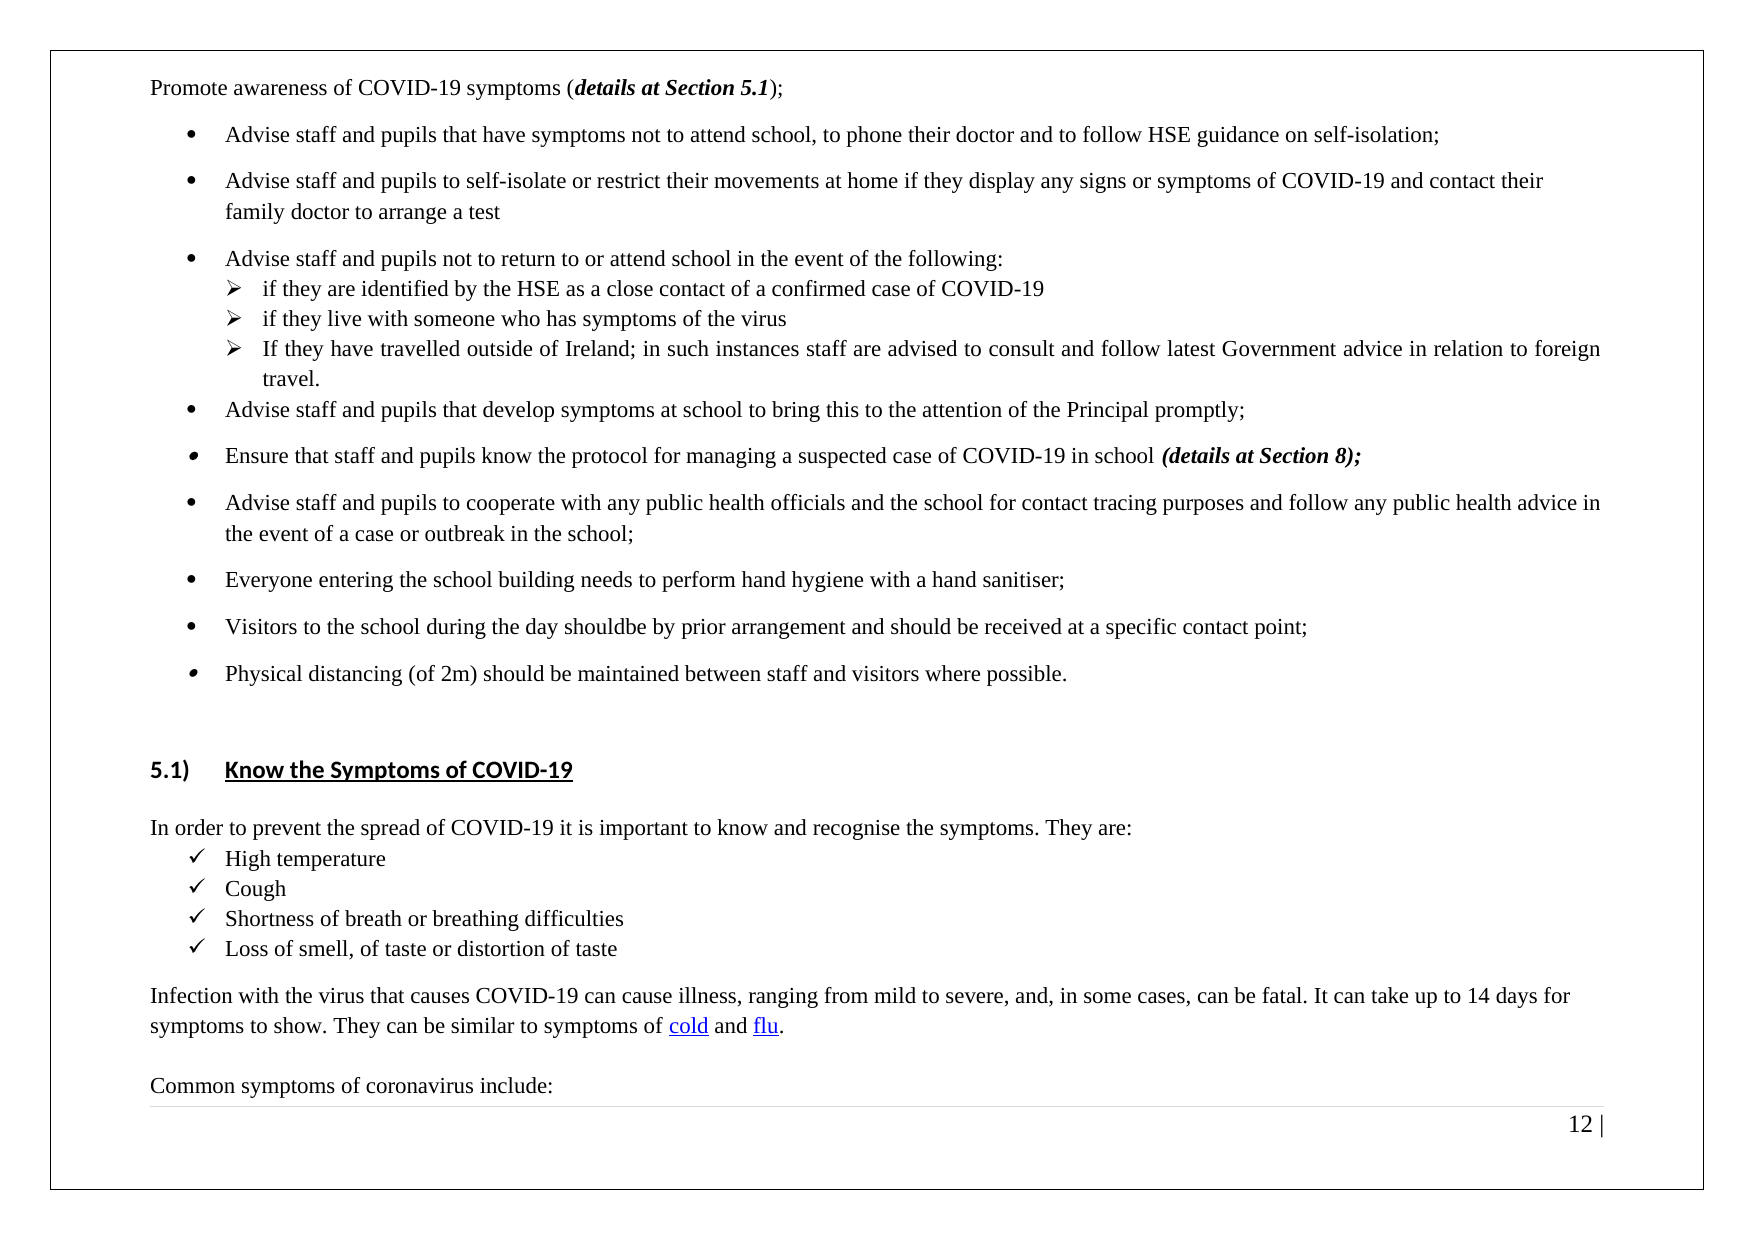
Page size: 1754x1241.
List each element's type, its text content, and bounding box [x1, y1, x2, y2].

list Ensure that staff and pupils know the protocol for managing a suspected case of COVID-19 in school (details at Section 8); [187, 443, 1604, 469]
list Everyone entering the school building needs to perform hand hygiene with a hand sanitiser; [187, 567, 1604, 593]
list Visitors to the school during the day shouldbe by prior arrangement and should be received at a specific contact point; [187, 613, 1604, 640]
list Advise staff and pupils that have symptoms not to attend school, to phone their doctor and to follow HSE guidance on self-isolation; [187, 121, 1604, 147]
text Common symptoms of coronavirus include: [150, 1072, 1604, 1098]
list Advise staff and pupils to self-isolate or restrict their movements at home if they display any signs or symptoms of COVID-19 and contact their family doctor to arrange a test [187, 168, 1604, 224]
list Know the Symptoms of COVID-19 [150, 754, 1604, 784]
list if they are identified by the HSE as a close contact of a confirmed case of COVID-19 [225, 275, 1604, 301]
list Physical distancing (of 2m) should be maintained between staff and visitors where possible. [187, 660, 1604, 687]
text Infection with the virus that causes COVID-19 can cause illness, ranging from mild to severe, and, in some cases, can be fatal. It can take up to 14 days for symptoms to show. They can be similar to symptoms of cold and flu. [150, 982, 1604, 1039]
list Advise staff and pupils to cooperate with any public health officials and the school for contact tracing purposes and follow any public health advice in the event of a case or outbreak in the school; [187, 489, 1604, 546]
list Shortness of breath or breathing difficulties [187, 905, 1604, 931]
list Loss of smell, of taste or distortion of taste [187, 935, 1604, 962]
list Advise staff and pupils not to return to or attend school in the event of the following: [187, 245, 1604, 271]
list if they live with someone who has symptoms of the virus [225, 305, 1604, 331]
list If they have travelled outside of Ireland; in such instances staff are advised to consult and follow latest Government advice in relation to foreign travel. [225, 335, 1604, 392]
list Advise staff and pupils that develop symptoms at school to bring this to the attention of the Principal promptly; [187, 396, 1604, 422]
text In order to prevent the spread of COVID-19 it is important to know and recognise the symptoms. They are: [150, 814, 1604, 841]
text Promote awareness of COVID-19 symptoms (details at Section 5.1); [150, 74, 1604, 100]
list Cough [187, 875, 1604, 901]
list High temperature [187, 845, 1604, 871]
